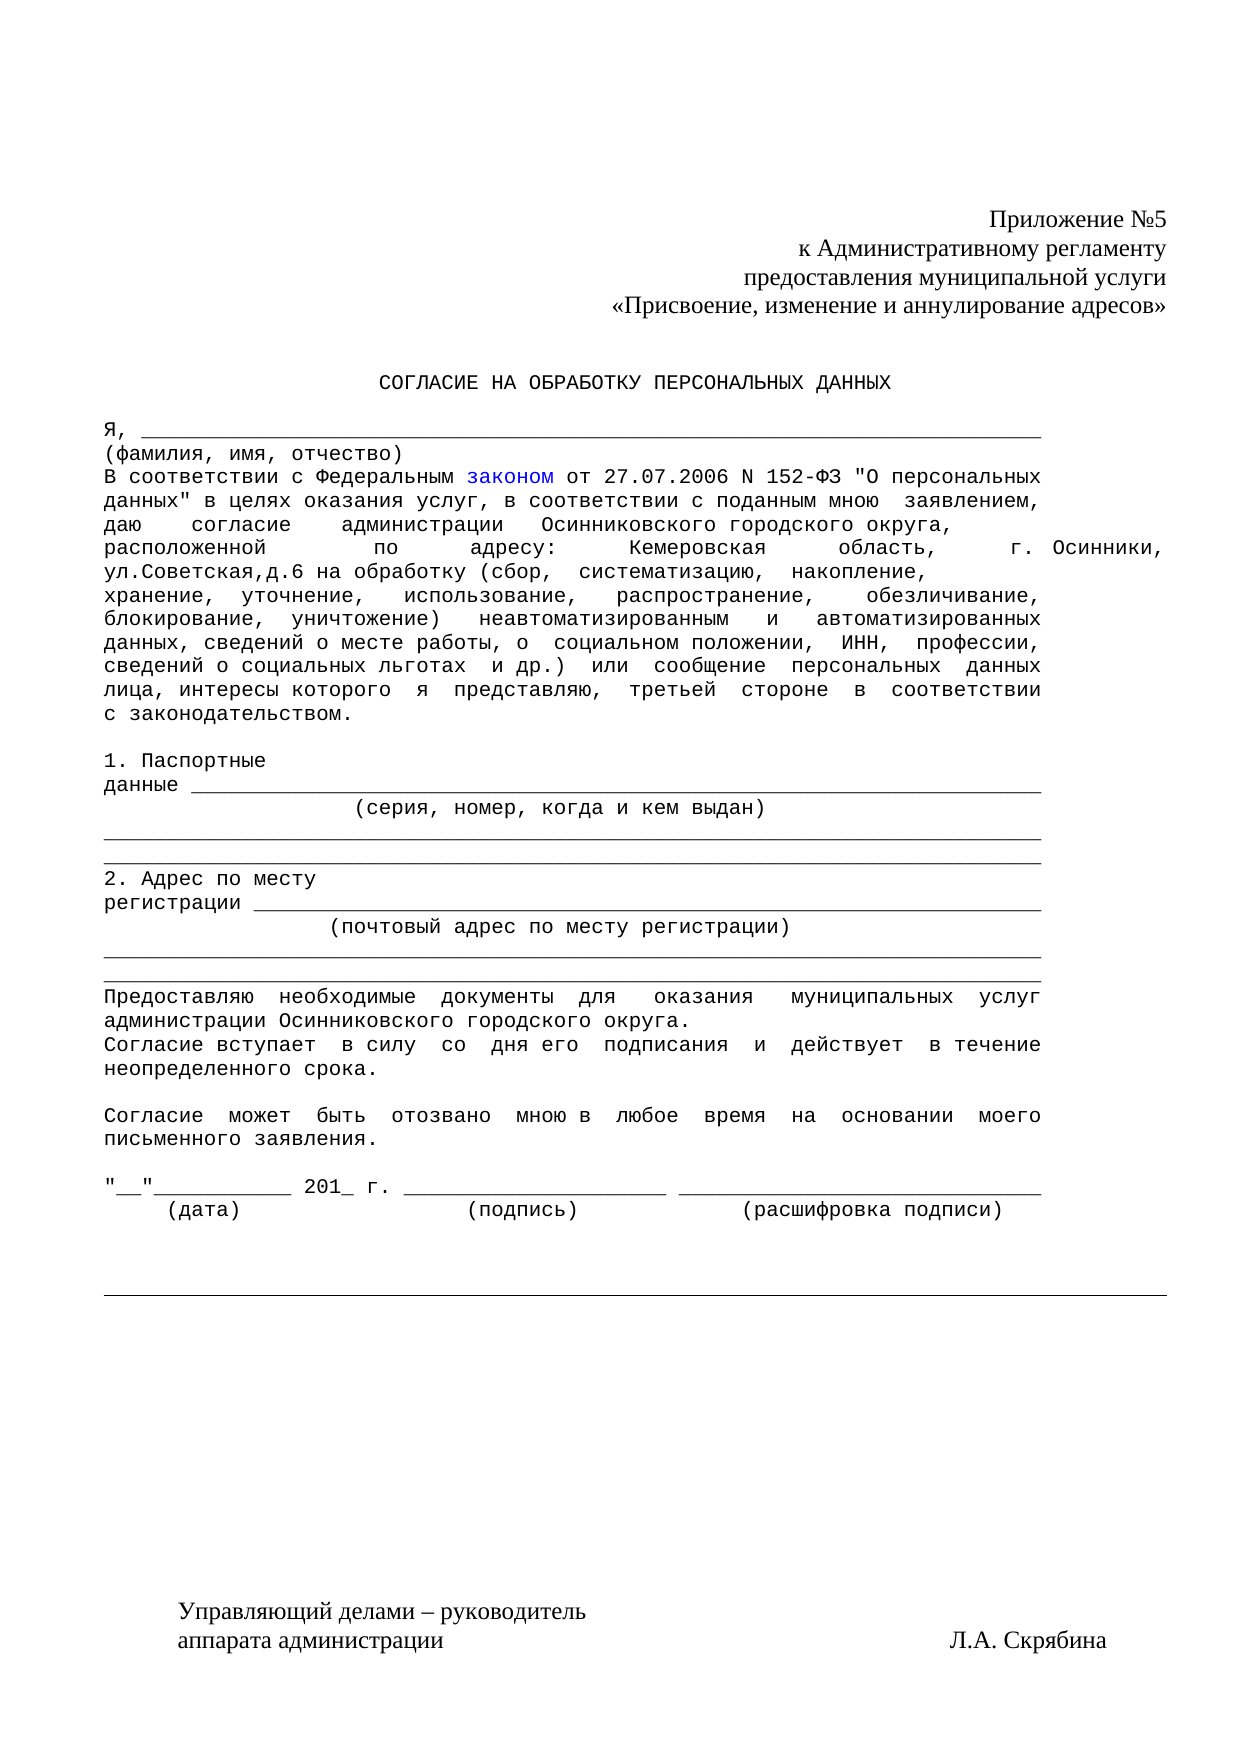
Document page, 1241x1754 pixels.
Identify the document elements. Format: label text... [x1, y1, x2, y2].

text хранение, уточнение, использование, распространение, обезличивание, [103, 584, 1167, 608]
text регистрации _______________________________________________________________ [103, 892, 1167, 916]
text СОГЛАСИЕ НА ОБРАБОТКУ ПЕРСОНАЛЬНЫХ ДАННЫХ [103, 372, 1167, 395]
text «Присвоение, изменение и аннулирование адресов» [103, 291, 1167, 319]
text Предоставляю необходимые документы для оказания муниципальных услуг [103, 987, 1167, 1010]
text данных" в целях оказания услуг, в соответствии с поданным мною заявлением, [103, 490, 1167, 514]
text ___________________________________________________________________________ [103, 821, 1167, 845]
text Я, ________________________________________________________________________ [103, 419, 1167, 443]
text даю согласие администрации Осинниковского городского округа, [103, 514, 1167, 537]
text к Административному регламенту [103, 233, 1167, 262]
text Согласие вступает в силу со дня его подписания и действует в течение [103, 1034, 1167, 1057]
text аппарата администрации Л.А. Скрябина [103, 1625, 1167, 1654]
text письменного заявления. [103, 1128, 1167, 1152]
text (почтовый адрес по месту регистрации) [103, 916, 1167, 939]
text Управляющий делами – руководитель [103, 1596, 1167, 1625]
text данные ____________________________________________________________________ [103, 774, 1167, 797]
text блокирование, уничтожение) неавтоматизированным и автоматизированных [103, 608, 1167, 632]
text расположенной по адресу: Кемеровская область, г. Осинники, ул.Советская,д.6 на обработку (сбор, систематизацию, накопление, [103, 537, 1167, 584]
text ___________________________________________________________________________ [103, 845, 1167, 868]
text администрации Осинниковского городского округа. [103, 1010, 1167, 1034]
text лица, интересы которого я представляю, третьей стороне в соответствии [103, 679, 1167, 703]
text 1. Паспортные [103, 750, 1167, 774]
text "__"___________ 201_ г. _____________________ _____________________________ [103, 1176, 1167, 1199]
text (фамилия, имя, отчество) [103, 443, 1167, 466]
text (серия, номер, когда и кем выдан) [103, 797, 1167, 821]
text В соответствии с Федеральным законом от 27.07.2006 N 152-ФЗ "О персональных [103, 466, 1167, 490]
text данных, сведений о месте работы, о социальном положении, ИНН, профессии, [103, 632, 1167, 656]
text Приложение №5 [103, 204, 1167, 233]
text с законодательством. [103, 703, 1167, 726]
text сведений о социальных льготах и др.) или сообщение персональных данных [103, 656, 1167, 679]
text Согласие может быть отозвано мною в любое время на основании моего [103, 1105, 1167, 1128]
text ___________________________________________________________________________ [103, 963, 1167, 987]
text (дата) (подпись) (расшифровка подписи) [103, 1199, 1167, 1223]
text предоставления муниципальной услуги [103, 262, 1167, 291]
text неопределенного срока. [103, 1057, 1167, 1081]
text ___________________________________________________________________________ [103, 939, 1167, 963]
text 2. Адрес по месту [103, 868, 1167, 892]
